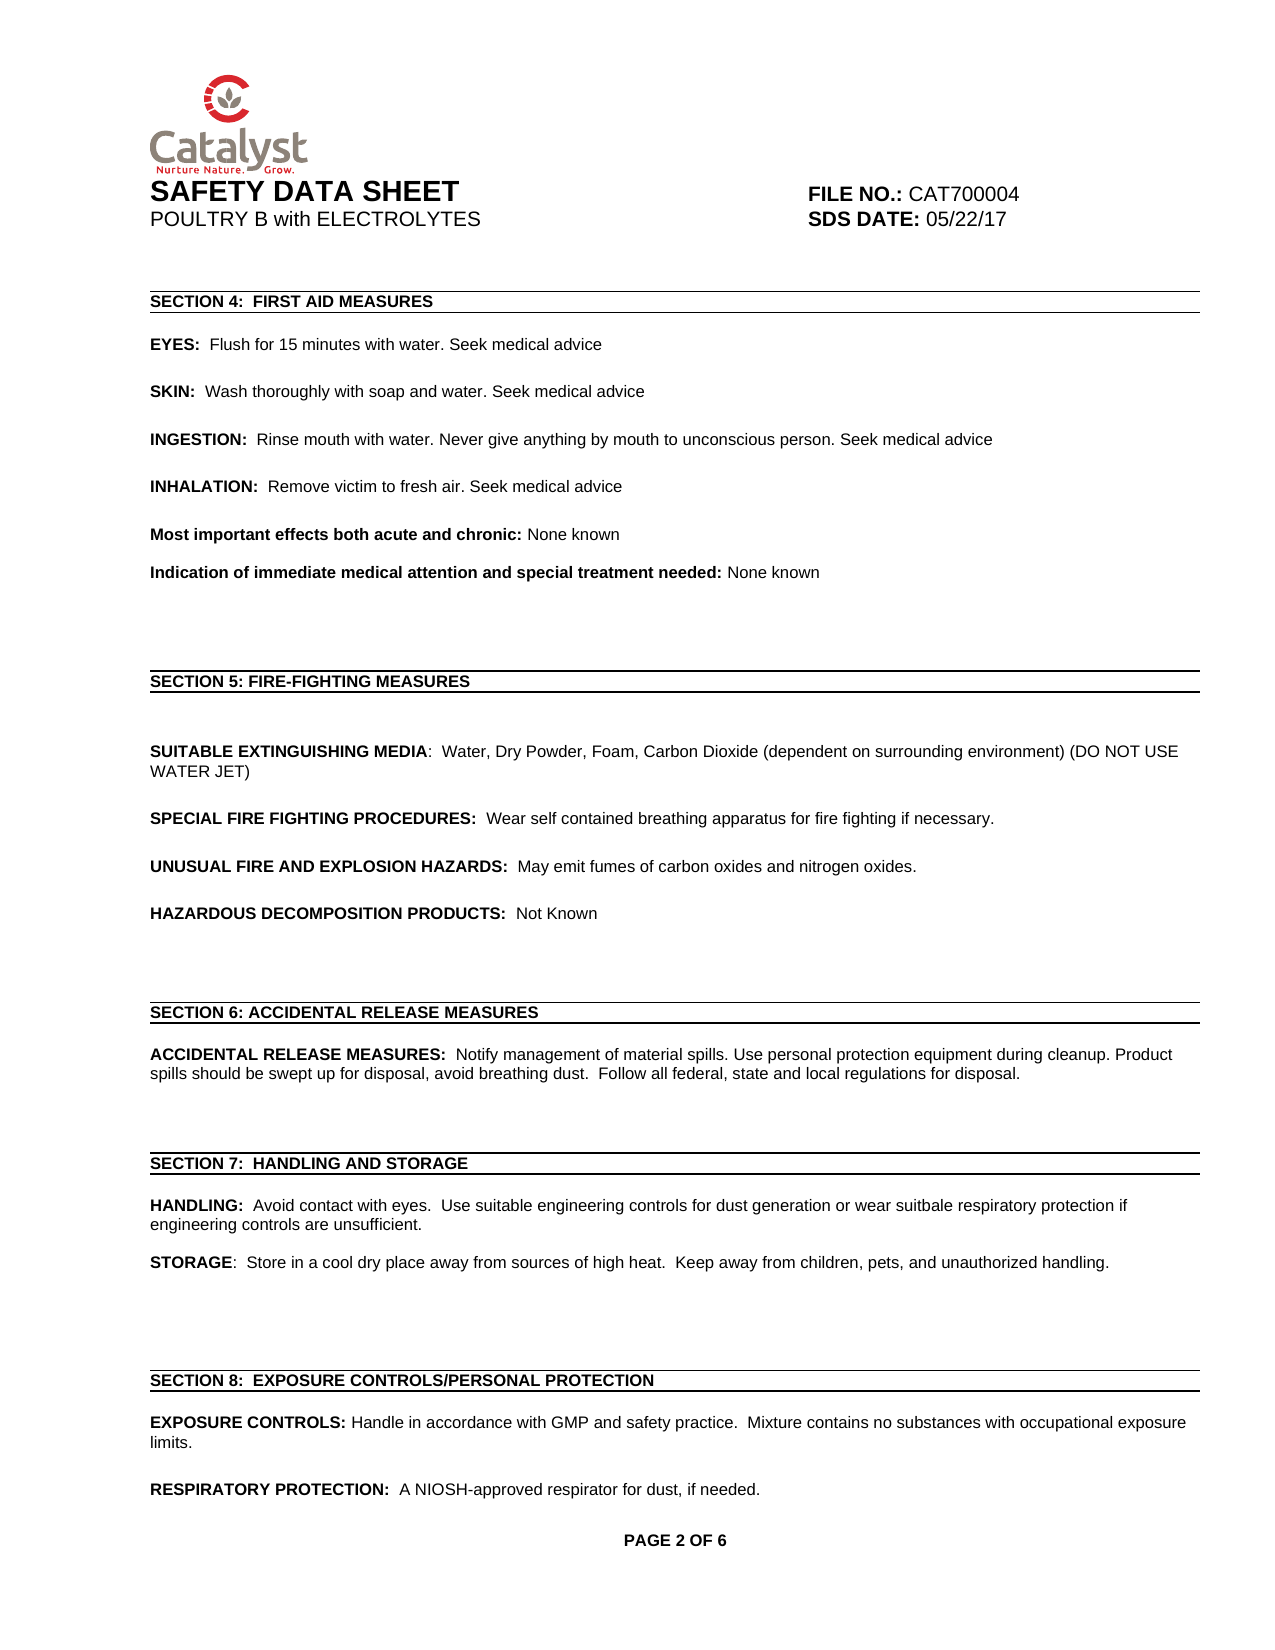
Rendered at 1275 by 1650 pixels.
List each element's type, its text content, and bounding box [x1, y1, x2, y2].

text EYES: Flush for 15 minutes with water. Seek medical advice [150, 334, 1200, 353]
text SPECIAL FIRE FIGHTING PROCEDURES: Wear self contained breathing apparatus for fire fighting if necessary. [150, 809, 1200, 828]
text SECTION 4: FIRST AID MEASURES [150, 292, 1200, 311]
text Indication of immediate medical attention and special treatment needed: None known [150, 563, 1200, 582]
text RESPIRATORY PROTECTION: A NIOSH-approved respirator for dust, if needed. [150, 1480, 1200, 1499]
text UNUSUAL FIRE AND EXPLOSION HAZARDS: May emit fumes of carbon oxides and nitrogen oxides. [150, 857, 1200, 876]
text SECTION 5: FIRE-FIGHTING MEASURES [150, 672, 1200, 691]
text SKIN: Wash thoroughly with soap and water. Seek medical advice [150, 382, 1200, 401]
text SECTION 8: EXPOSURE CONTROLS/PERSONAL PROTECTION [150, 1371, 1200, 1390]
text HANDLING: Avoid contact with eyes. Use suitable engineering controls for dust generation or wear suitbale respiratory protection if engineering controls are unsufficient. [150, 1196, 1200, 1234]
text SECTION 7: HANDLING AND STORAGE [150, 1154, 1200, 1173]
text INHALATION: Remove victim to fresh air. Seek medical advice [150, 477, 1200, 496]
text STORAGE: Store in a cool dry place away from sources of high heat. Keep away from children, pets, and unauthorized handling. [150, 1253, 1200, 1272]
text INGESTION: Rinse mouth with water. Never give anything by mouth to unconscious person. Seek medical advice [150, 429, 1200, 449]
text Most important effects both acute and chronic: None known [150, 525, 1200, 544]
text EXPOSURE CONTROLS: Handle in accordance with GMP and safety practice. Mixture contains no substances with occupational exposure limits. [150, 1413, 1200, 1452]
text HAZARDOUS DECOMPOSITION PRODUCTS: Not Known [150, 904, 1200, 923]
text SUITABLE EXTINGUISHING MEDIA: Water, Dry Powder, Foam, Carbon Dioxide (dependent on surrounding environment) (DO NOT USE WATER JET) [150, 742, 1200, 781]
text SECTION 6: ACCIDENTAL RELEASE MEASURES [150, 1003, 1200, 1022]
text ACCIDENTAL RELEASE MEASURES: Notify management of material spills. Use personal protection equipment during cleanup. Product spills should be swept up for disposal, avoid breathing dust. Follow all federal, state and local regulations for disposal. [150, 1045, 1200, 1083]
